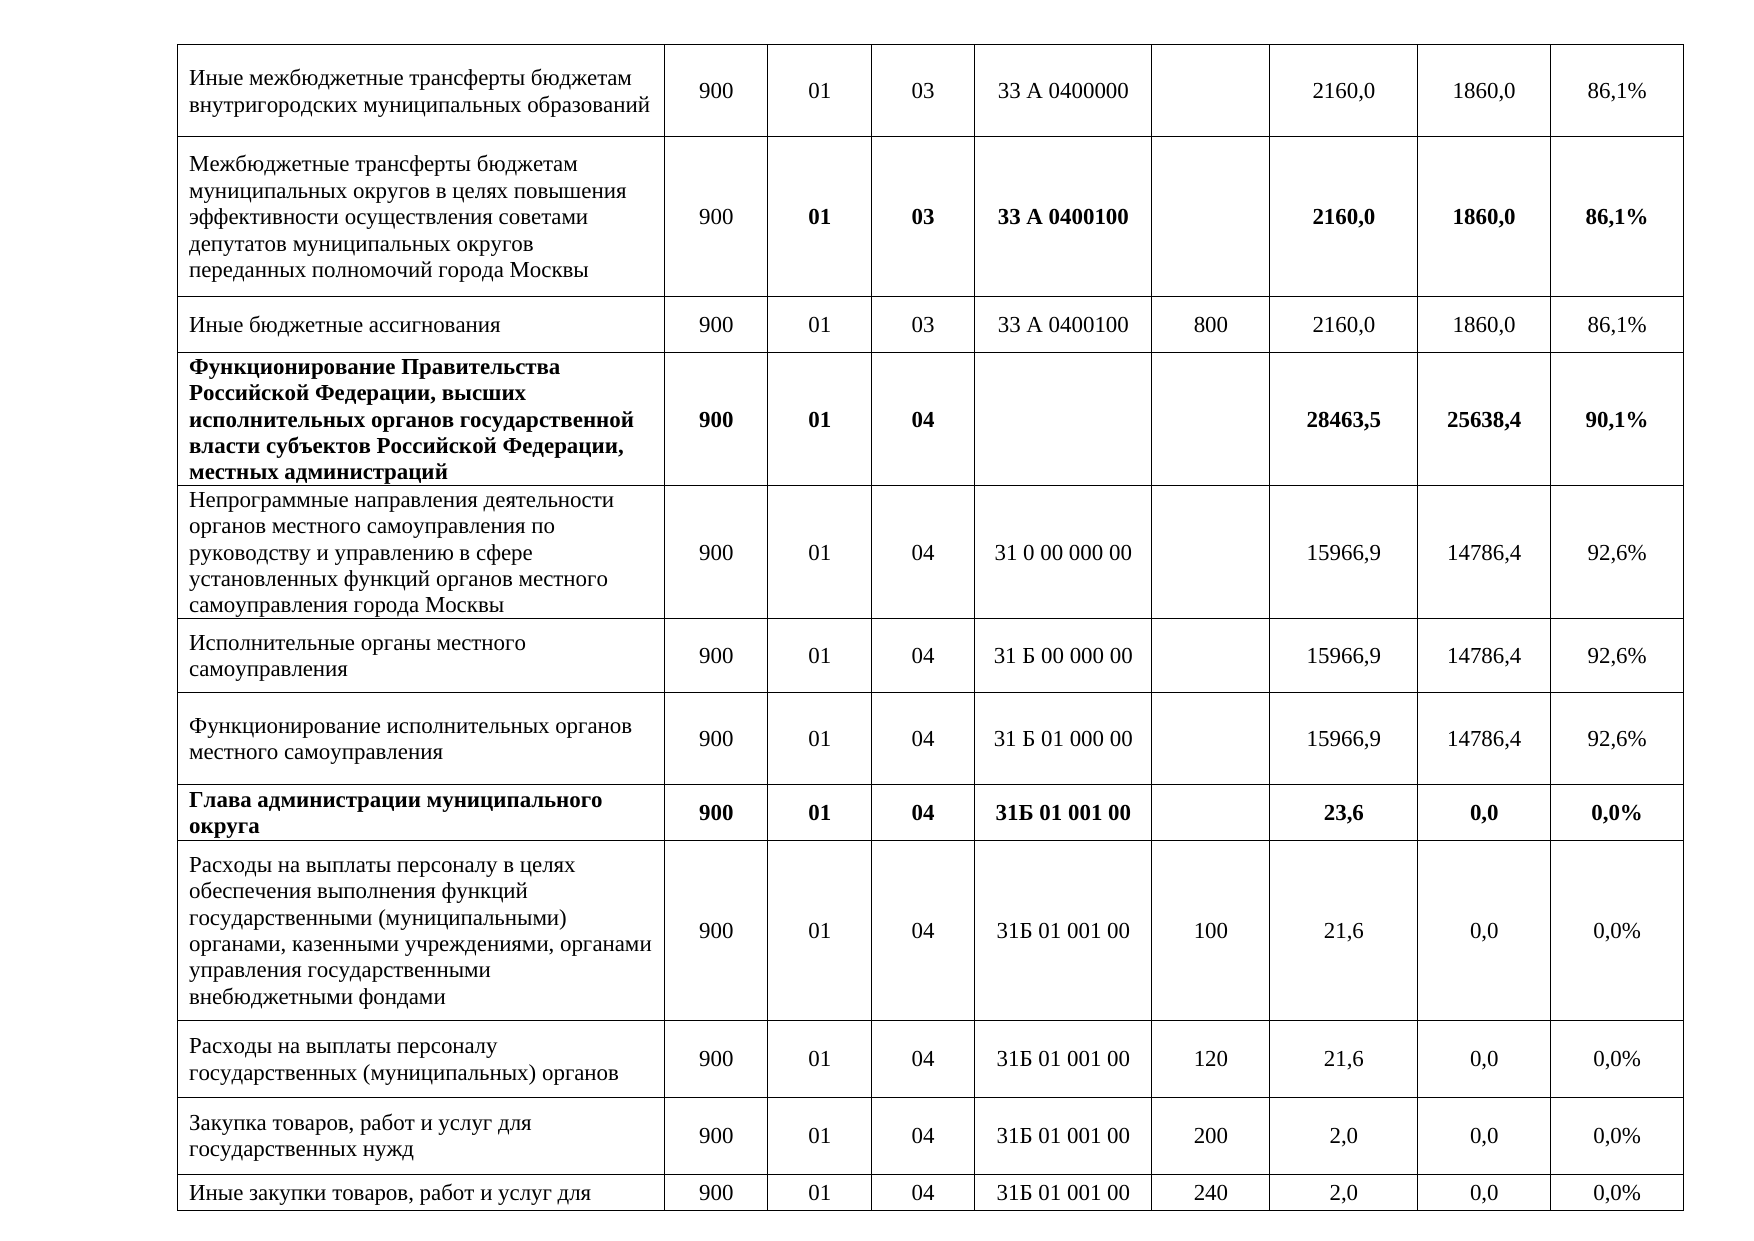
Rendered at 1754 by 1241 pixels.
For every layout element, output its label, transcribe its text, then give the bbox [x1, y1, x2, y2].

table_cell 900 [665, 785, 767, 840]
table_cell [1152, 353, 1269, 485]
table_cell 01 [768, 137, 871, 296]
table_cell 15966,9 [1270, 619, 1417, 692]
table_cell 15966,9 [1270, 486, 1417, 618]
table_cell 33 А 0400100 [975, 137, 1151, 296]
table_cell 2160,0 [1270, 137, 1417, 296]
table_cell 92,6% [1551, 486, 1683, 618]
table_cell 01 [768, 1175, 871, 1209]
table_cell 31Б 01 001 00 [975, 1021, 1151, 1097]
table_cell 900 [665, 137, 767, 296]
table_cell 0,0% [1551, 841, 1683, 1019]
table_cell Иные межбюджетные трансферты бюджетам внутригородских муниципальных образований [178, 45, 664, 136]
table_cell 0,0% [1551, 1021, 1683, 1097]
table_cell 240 [1152, 1175, 1269, 1209]
table_cell 0,0% [1551, 1175, 1683, 1209]
table_cell 04 [872, 353, 974, 485]
table_cell 1860,0 [1418, 137, 1550, 296]
table_cell Расходы на выплаты персоналу государственных (муниципальных) органов [178, 1021, 664, 1097]
table_cell 120 [1152, 1021, 1269, 1097]
table_cell 1860,0 [1418, 297, 1550, 352]
table_cell Функционирование исполнительных органов местного самоуправления [178, 693, 664, 784]
table_cell 0,0% [1551, 785, 1683, 840]
table_cell 900 [665, 297, 767, 352]
table_cell 900 [665, 1021, 767, 1097]
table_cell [178, 1175, 664, 1209]
table_cell 31 0 00 000 00 [975, 486, 1151, 618]
table_cell 15966,9 [1270, 693, 1417, 784]
table_cell [1152, 486, 1269, 618]
table_cell 0,0 [1418, 1098, 1550, 1173]
table_cell [1152, 619, 1269, 692]
table_cell 33 А 0400000 [975, 45, 1151, 136]
table_cell 01 [768, 693, 871, 784]
table_cell 86,1% [1551, 297, 1683, 352]
table_cell 1860,0 [1418, 45, 1550, 136]
table_cell 01 [768, 486, 871, 618]
table_cell 31 Б 00 000 00 [975, 619, 1151, 692]
table_cell 03 [872, 45, 974, 136]
table_cell 14786,4 [1418, 619, 1550, 692]
table_cell 2160,0 [1270, 45, 1417, 136]
table_cell Исполнительные органы местного самоуправления [178, 619, 664, 692]
table_cell 900 [665, 486, 767, 618]
table_cell 01 [768, 1021, 871, 1097]
table_cell 0,0 [1418, 841, 1550, 1019]
table_cell 14786,4 [1418, 693, 1550, 784]
table_cell 04 [872, 693, 974, 784]
table_cell 01 [768, 785, 871, 840]
table_cell 31Б 01 001 00 [975, 1098, 1151, 1173]
table_cell 04 [872, 1175, 974, 1209]
table_cell 0,0 [1418, 1175, 1550, 1209]
table_cell 86,1% [1551, 45, 1683, 136]
table_cell 2,0 [1270, 1098, 1417, 1173]
table_cell 03 [872, 137, 974, 296]
table_cell Межбюджетные трансферты бюджетам муниципальных округов в целях повышения эффективности осуществления советами депутатов муниципальных округов переданных полномочий города Москвы [178, 137, 664, 296]
table_cell 31 Б 01 000 00 [975, 693, 1151, 784]
table_cell 900 [665, 619, 767, 692]
table_cell 04 [872, 486, 974, 618]
table_cell 900 [665, 45, 767, 136]
table_cell 04 [872, 785, 974, 840]
table_cell 01 [768, 297, 871, 352]
table_cell 14786,4 [1418, 486, 1550, 618]
table_cell Глава администрации муниципального округа [178, 785, 664, 840]
table_cell 01 [768, 45, 871, 136]
table_cell 900 [665, 1175, 767, 1209]
table_cell 900 [665, 1098, 767, 1173]
table_cell 0,0 [1418, 785, 1550, 840]
table_cell [1152, 137, 1269, 296]
table_cell 21,6 [1270, 841, 1417, 1019]
table_cell 33 А 0400100 [975, 297, 1151, 352]
table_cell 92,6% [1551, 619, 1683, 692]
table_cell 04 [872, 619, 974, 692]
table_cell Иные бюджетные ассигнования [178, 297, 664, 352]
table_cell 100 [1152, 841, 1269, 1019]
table_cell Закупка товаров, работ и услуг для государственных нужд [178, 1098, 664, 1173]
table_cell [1152, 785, 1269, 840]
table_cell 01 [768, 353, 871, 485]
table_cell 200 [1152, 1098, 1269, 1173]
table_cell 04 [872, 1098, 974, 1173]
table_cell 01 [768, 619, 871, 692]
table_cell 21,6 [1270, 1021, 1417, 1097]
table_cell 31Б 01 001 00 [975, 785, 1151, 840]
table_cell 92,6% [1551, 693, 1683, 784]
table_cell Функционирование Правительства Российской Федерации, высших исполнительных органов государственной власти субъектов Российской Федерации, местных администраций [178, 353, 664, 485]
table_cell 900 [665, 841, 767, 1019]
table_cell 86,1% [1551, 137, 1683, 296]
table_cell 28463,5 [1270, 353, 1417, 485]
table_cell [975, 353, 1151, 485]
table_cell 800 [1152, 297, 1269, 352]
table_cell 04 [872, 1021, 974, 1097]
table_cell 900 [665, 693, 767, 784]
table_cell 90,1% [1551, 353, 1683, 485]
table_cell 04 [872, 841, 974, 1019]
table_cell 23,6 [1270, 785, 1417, 840]
table_cell 31Б 01 001 00 [975, 1175, 1151, 1209]
table_cell 0,0% [1551, 1098, 1683, 1173]
table_cell [1152, 693, 1269, 784]
table_cell 01 [768, 841, 871, 1019]
table_cell 2,0 [1270, 1175, 1417, 1209]
table_cell 0,0 [1418, 1021, 1550, 1097]
table_cell 25638,4 [1418, 353, 1550, 485]
table_cell [1152, 45, 1269, 136]
table_cell 03 [872, 297, 974, 352]
table_cell 900 [665, 353, 767, 485]
table_cell Непрограммные направления деятельности органов местного самоуправления по руководству и управлению в сфере установленных функций органов местного самоуправления города Москвы [178, 486, 664, 618]
table_cell 2160,0 [1270, 297, 1417, 352]
table_cell 31Б 01 001 00 [975, 841, 1151, 1019]
table_cell 01 [768, 1098, 871, 1173]
